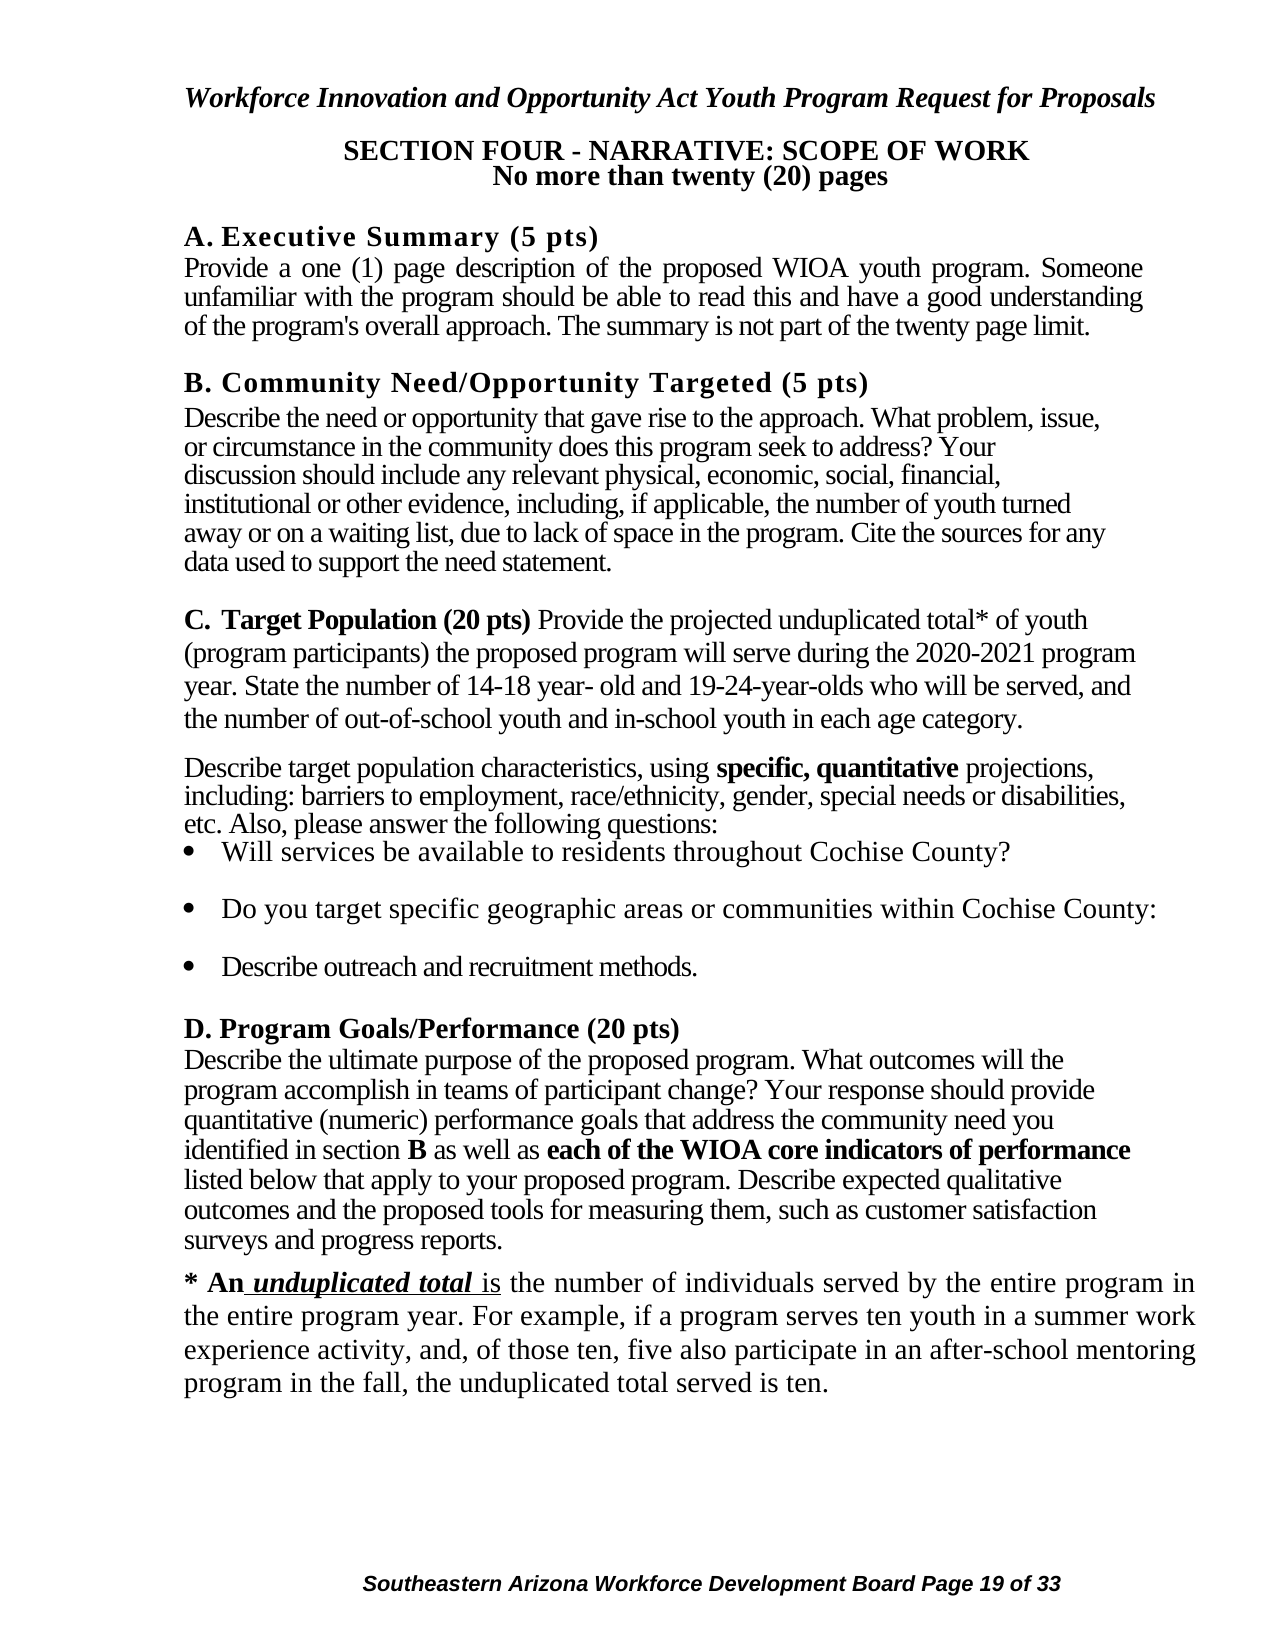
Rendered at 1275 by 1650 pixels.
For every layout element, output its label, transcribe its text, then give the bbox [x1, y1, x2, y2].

text Describe target population characteristics, using specific, quantitative projections, including: barriers to employment, race/ethnicity, gender, special needs or disabilities, etc. Also, please answer the following questions: [183, 755, 1152, 839]
list Executive Summary (5 pts) [183, 220, 1197, 253]
text Describe the ultimate purpose of the proposed program. What outcomes will the program accomplish in teams of participant change? Your response should provide quantitative (numeric) performance goals that address the community need you identified in section B as well as each of the WIOA core indicators of performance listed below that apply to your proposed program. Describe expected qualitative outcomes and the proposed tools for measuring them, such as customer satisfaction surveys and progress reports. [183, 1046, 1152, 1256]
text Describe the need or opportunity that gave rise to the approach. What problem, issue, or circumstance in the community does this program seek to address? Your discussion should include any relevant physical, economic, social, financial, institutional or other evidence, including, if applicable, the number of youth turned away or on a waiting list, due to lack of space in the program. Cite the sources for any data used to support the need statement. [183, 404, 1107, 577]
text D. Program Goals/Performance (20 pts) [183, 1012, 1197, 1044]
text SECTION FOUR - NARRATIVE: SCOPE OF WORK No more than twenty (20) pages [183, 141, 1197, 191]
text Workforce Innovation and Opportunity Act Youth Program Request for Proposals [253, 87, 1003, 112]
list Do you target specific geographic areas or communities within Cochise County: [183, 892, 1197, 925]
list Target Population (20 pts) Provide the projected unduplicated total* of youth (program participants) the proposed program will serve during the 2020-2021 program year. State the number of 14-18 year- old and 19-24-year-olds who will be served, and the number of out-of-school youth and in-school youth in each age category. [183, 603, 1152, 735]
text Provide a one (1) page description of the proposed WIOA youth program. Someone unfamiliar with the program should be able to read this and have a good understanding of the program's overall approach. The summary is not part of the twenty page limit. [183, 254, 1144, 341]
text Workforce Innovation and Opportunity Act Youth Program Request for Proposals [1001, 87, 1197, 112]
list Will services be available to residents throughout Cochise County? [183, 839, 1197, 867]
list Describe outreach and recruitment methods. [183, 950, 1197, 983]
text * An unduplicated total is the number of individuals served by the entire program in the entire program year. For example, if a program serves ten youth in a summer work experience activity, and, of those ten, five also participate in an after-school mentoring program in the fall, the unduplicated total served is ten. [183, 1265, 1197, 1399]
list Community Need/Opportunity Targeted (5 pts) [183, 367, 1197, 399]
